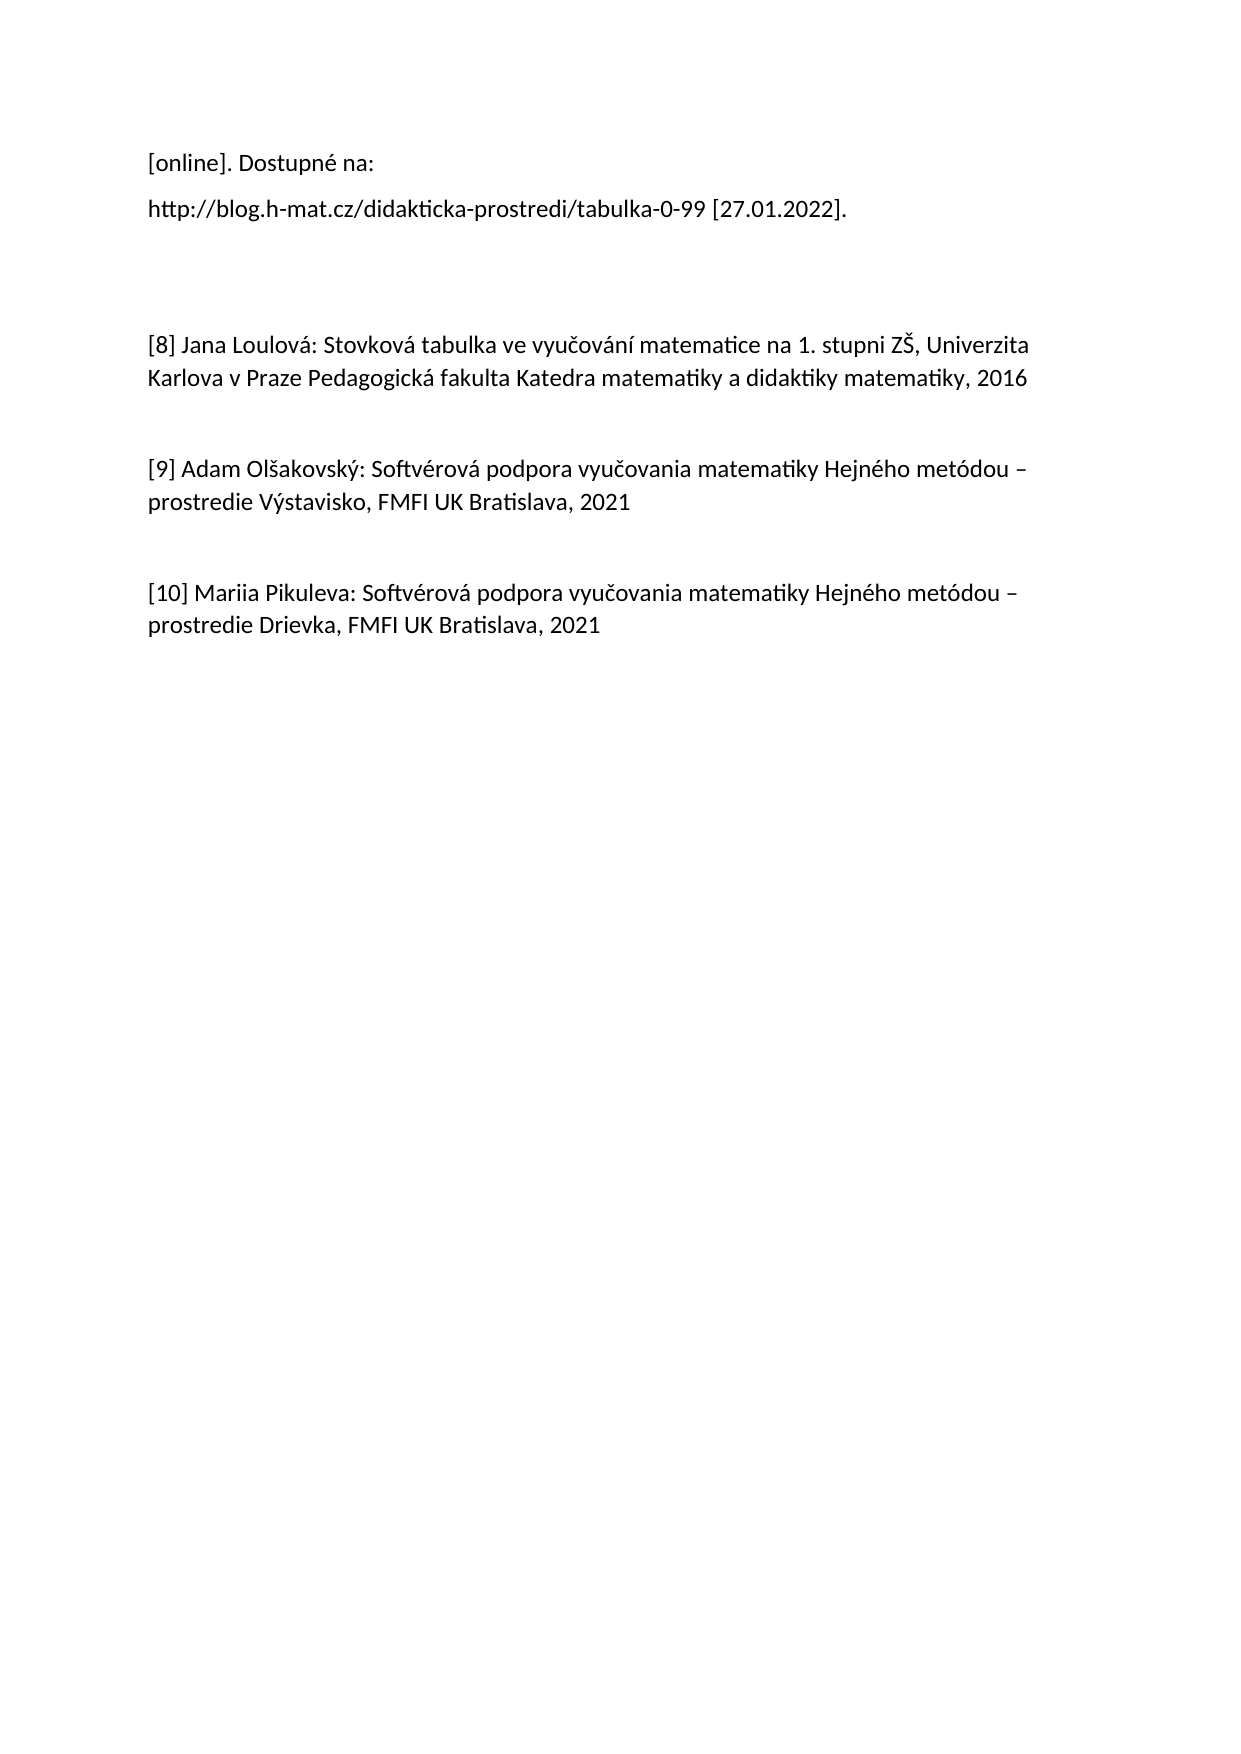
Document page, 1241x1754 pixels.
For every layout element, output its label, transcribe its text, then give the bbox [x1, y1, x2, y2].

text [online]. Dostupné na: [148, 148, 1093, 178]
text [9] Adam Olšakovský: Softvérová podpora vyučovania matematiky Hejného metódou – prostredie Výstavisko, FMFI UK Bratislava, 2021 [148, 453, 1093, 516]
text [8] Jana Loulová: Stovková tabulka ve vyučování matematice na 1. stupni ZŠ, Univerzita Karlova v Praze Pedagogická fakulta Katedra matematiky a didaktiky matematiky, 2016 [148, 329, 1093, 393]
text [10] Mariia Pikuleva: Softvérová podpora vyučovania matematiky Hejného metódou – prostredie Drievka, FMFI UK Bratislava, 2021 [148, 577, 1093, 640]
text http://blog.h-mat.cz/didakticka-prostredi/tabulka-0-99 [27.01.2022]. [148, 193, 1093, 223]
